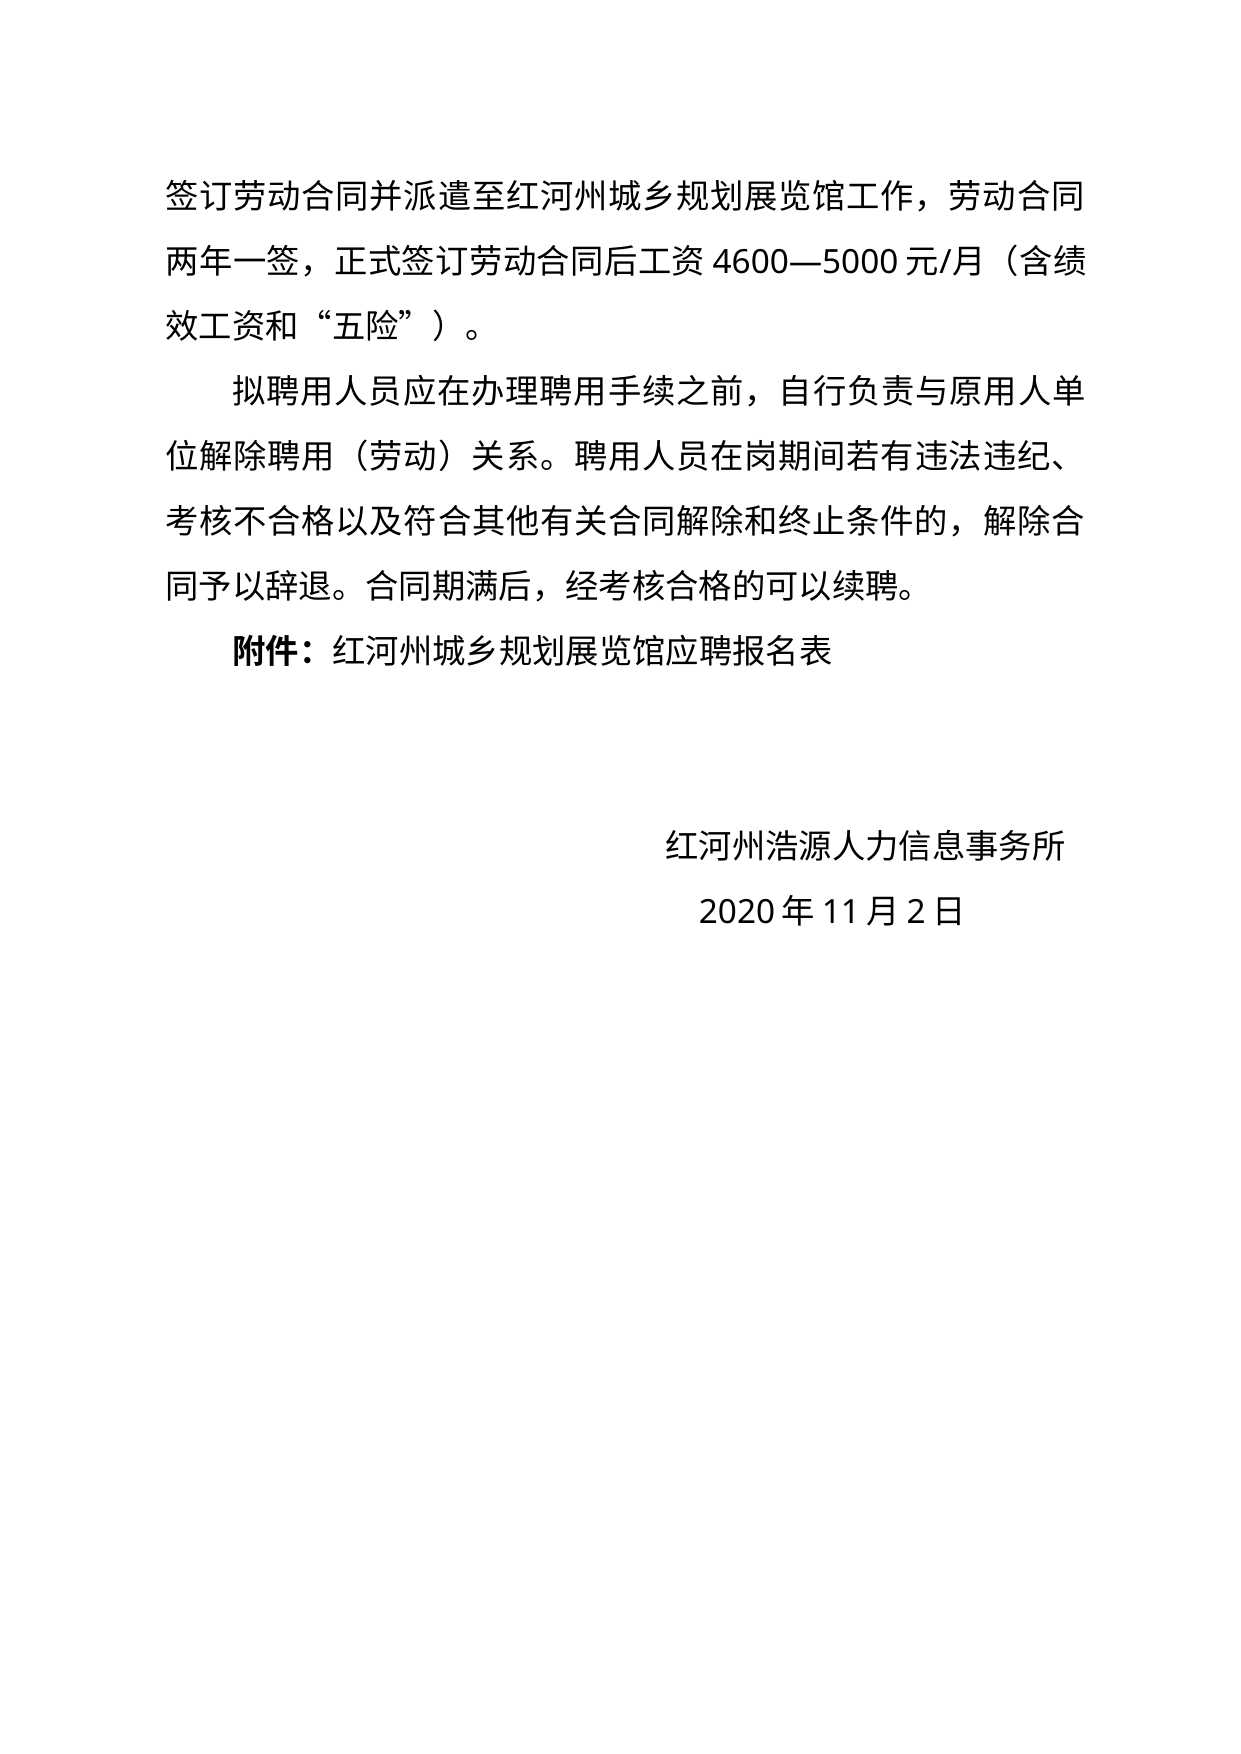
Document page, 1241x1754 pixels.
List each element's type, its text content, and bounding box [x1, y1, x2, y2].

text 2020年11月2日 [165, 877, 1087, 942]
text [165, 162, 1087, 357]
text 红河州浩源人力信息事务所 [165, 812, 1087, 877]
text 拟聘用人员应在办理聘用手续之前，自行负责与原用人单位解除聘用（劳动）关系。聘用人员在岗期间若有违法违纪、考核不合格以及符合其他有关合同解除和终止条件的，解除合同予以辞退。合同期满后，经考核合格的可以续聘。 [165, 357, 1087, 617]
text 附件：红河州城乡规划展览馆应聘报名表 [165, 617, 1087, 682]
